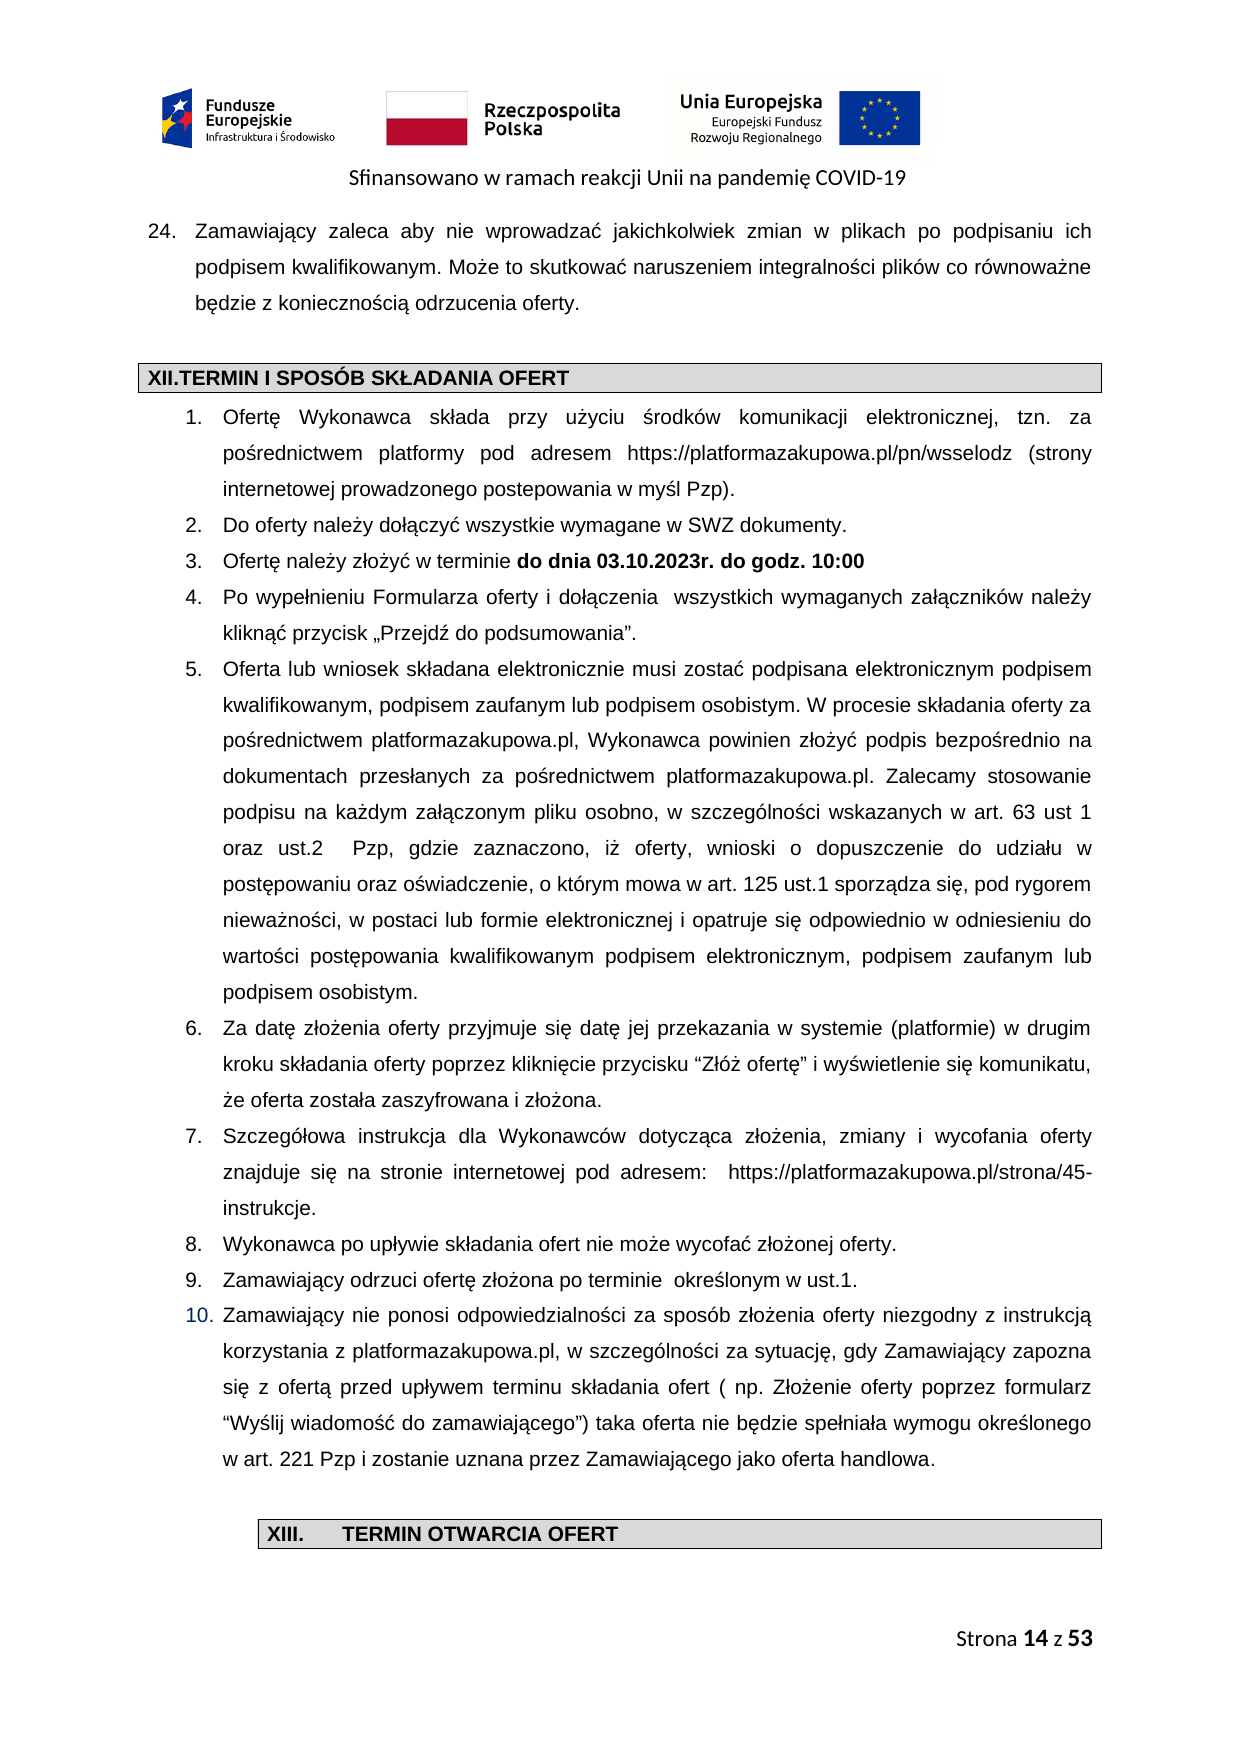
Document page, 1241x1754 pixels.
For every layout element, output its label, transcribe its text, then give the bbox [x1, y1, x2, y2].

picture [147, 73, 349, 163]
list Ofertę Wykonawca składa przy użyciu środków komunikacji elektronicznej, tzn. za pośrednictwem platformy pod adresem https://platformazakupowa.pl/pn/wsselodz (strony internetowej prowadzonego postepowania w myśl Pzp). [185, 405, 1093, 501]
list Oferta lub wniosek składana elektronicznie musi zostać podpisana elektronicznym podpisem kwalifikowanym, podpisem zaufanym lub podpisem osobistym. W procesie składania oferty za pośrednictwem platformazakupowa.pl, Wykonawca powinien złożyć podpis bezpośrednio na dokumentach przesłanych za pośrednictwem platformazakupowa.pl. Zalecamy stosowanie podpisu na każdym załączonym pliku osobno, w szczególności wskazanych w art. 63 ust 1 oraz ust.2 Pzp, gdzie zaznaczono, iż oferty, wnioski o dopuszczenie do udziału w postępowaniu oraz oświadczenie, o którym mowa w art. 125 ust.1 sporządza się, pod rygorem nieważności, w postaci lub formie elektronicznej i opatruje się odpowiednio w odniesieniu do wartości postępowania kwalifikowanym podpisem elektronicznym, podpisem zaufanym lub podpisem osobistym. [185, 656, 1093, 1004]
list Do oferty należy dołączyć wszystkie wymagane w SWZ dokumenty. [185, 513, 1093, 537]
list TERMIN OTWARCIA OFERT [259, 1520, 1101, 1548]
list Wykonawca po upływie składania ofert nie może wycofać złożonej oferty. [185, 1231, 1093, 1255]
picture [368, 73, 637, 163]
list Zamawiający odrzuci ofertę złożona po terminie określonym w ust.1. [185, 1267, 1093, 1291]
list Ofertę należy złożyć w terminie do dnia 03.10.2023r. do godz. 10:00 [185, 549, 1093, 573]
list Po wypełnieniu Formularza oferty i dołączenia wszystkich wymaganych załączników należy kliknąć przycisk „Przejdź do podsumowania”. [185, 584, 1093, 644]
list Za datę złożenia oferty przyjmuje się datę jej przekazania w systemie (platformie) w drugim kroku składania oferty poprzez kliknięcie przycisku “Złóż ofertę” i wyświetlenie się komunikatu, że oferta została zaszyfrowana i złożona. [185, 1016, 1093, 1112]
list Zamawiający nie ponosi odpowiedzialności za sposób złożenia oferty niezgodny z instrukcją korzystania z platformazakupowa.pl, w szczególności za sytuację, gdy Zamawiający zapozna się z ofertą przed upływem terminu składania ofert ( np. Złożenie oferty poprzez formularz “Wyślij wiadomość do zamawiającego”) taka oferta nie będzie spełniała wymogu określonego w art. 221 Pzp i zostanie uznana przez Zamawiającego jako oferta handlowa. [185, 1303, 1093, 1471]
picture [663, 73, 938, 163]
text XII.TERMIN I SPOSÓB SKŁADANIA OFERT [139, 364, 1101, 392]
list Zamawiający zaleca aby nie wprowadzać jakichkolwiek zmian w plikach po podpisaniu ich podpisem kwalifikowanym. Może to skutkować naruszeniem integralności plików co równoważne będzie z koniecznością odrzucenia oferty. [148, 219, 1093, 315]
list Szczegółowa instrukcja dla Wykonawców dotycząca złożenia, zmiany i wycofania oferty znajduje się na stronie internetowej pod adresem: https://platformazakupowa.pl/strona/45-instrukcje. [185, 1124, 1093, 1219]
